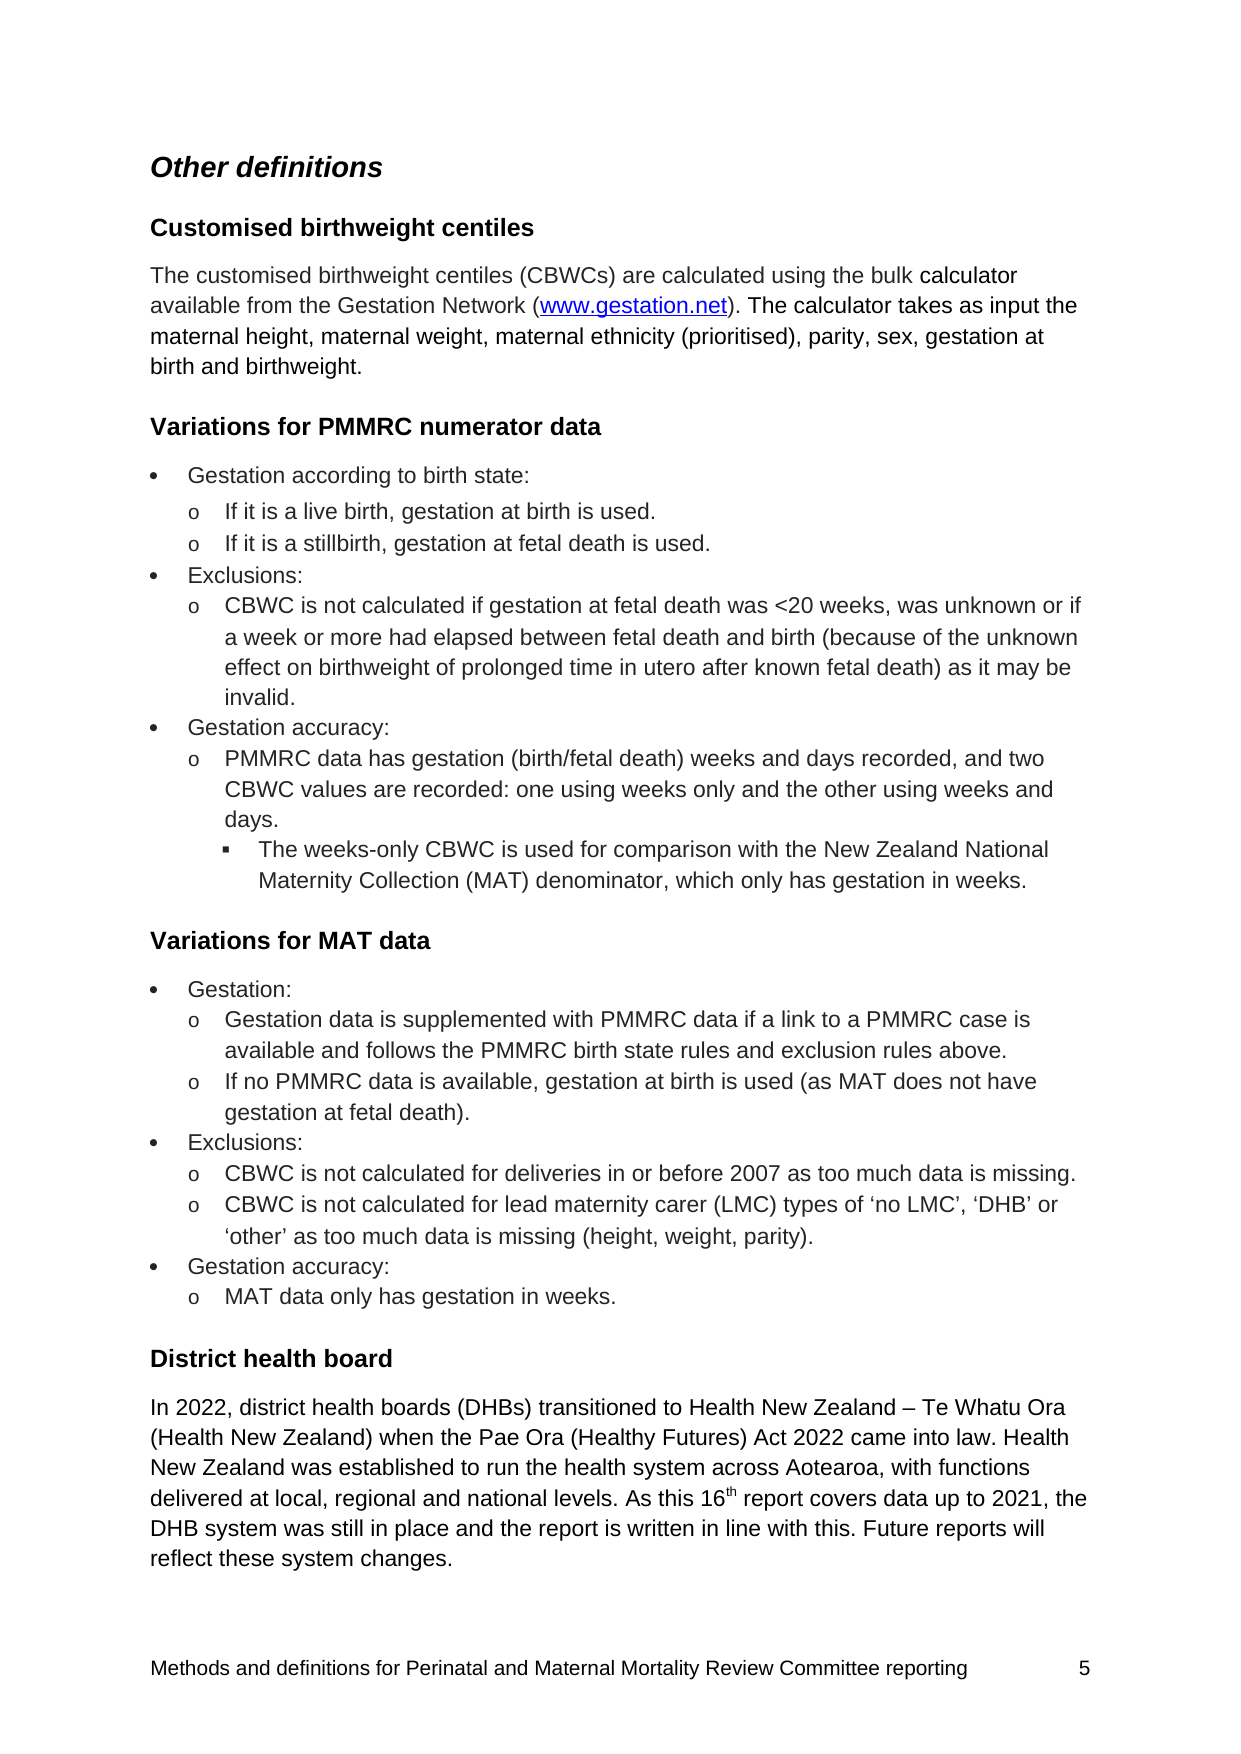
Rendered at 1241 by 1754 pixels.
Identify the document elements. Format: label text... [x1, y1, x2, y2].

list Gestation data is supplemented with PMMRC data if a link to a PMMRC case is available and follows the PMMRC birth state rules and exclusion rules above. [187, 1006, 1090, 1064]
text In 2022, district health boards (DHBs) transitioned to Health New Zealand – Te Whatu Ora (Health New Zealand) when the Pae Ora (Healthy Futures) Act 2022 came into law. Health New Zealand was established to run the health system across Aotearoa, with functions delivered at local, regional and national levels. As this 16th report covers data up to 2021, the DHB system was still in place and the report is written in line with this. Future reports will reflect these system changes. [150, 1394, 1090, 1571]
list Gestation accuracy: [150, 714, 1090, 741]
list Exclusions: [150, 1129, 1090, 1156]
list Exclusions: [150, 562, 1090, 588]
list CBWC is not calculated if gestation at fetal death was <20 weeks, was unknown or if a week or more had elapsed between fetal death and birth (because of the unknown effect on birthweight of prolonged time in utero after known fetal death) as it may be invalid. [187, 592, 1090, 710]
list CBWC is not calculated for lead maternity carer (LMC) types of ‘no LMC’, ‘DHB’ or ‘other’ as too much data is missing (height, weight, parity). [187, 1191, 1090, 1249]
list Gestation: [150, 976, 1090, 1002]
text Other definitions [150, 150, 1090, 183]
text Customised birthweight centiles [150, 213, 1090, 241]
list If it is a live birth, gestation at birth is used. [187, 498, 1090, 526]
list The weeks-only CBWC is used for comparison with the New Zealand National Maternity Collection (MAT) denominator, which only has gestation in weeks. [221, 836, 1090, 893]
list PMMRC data has gestation (birth/fetal death) weeks and days recorded, and two CBWC values are recorded: one using weeks only and the other using weeks and days. [187, 744, 1090, 833]
list CBWC is not calculated for deliveries in or before 2007 as too much data is missing. [187, 1159, 1090, 1187]
list Gestation accuracy: [150, 1253, 1090, 1279]
list If it is a stillbirth, gestation at fetal death is used. [187, 530, 1090, 558]
list MAT data only has gestation in weeks. [187, 1283, 1090, 1311]
text District health board [150, 1344, 1090, 1373]
list If no PMMRC data is available, gestation at birth is used (as MAT does not have gestation at fetal death). [187, 1068, 1090, 1126]
text Variations for PMMRC numerator data [150, 412, 1090, 441]
text Variations for MAT data [150, 926, 1090, 955]
list Gestation according to birth state: [150, 462, 1090, 488]
text The customised birthweight centiles (CBWCs) are calculated using the bulk calculator available from the Gestation Network (www.gestation.net). The calculator takes as input the maternal height, maternal weight, maternal ethnicity (prioritised), parity, sex, gestation at birth and birthweight. [150, 262, 1090, 379]
